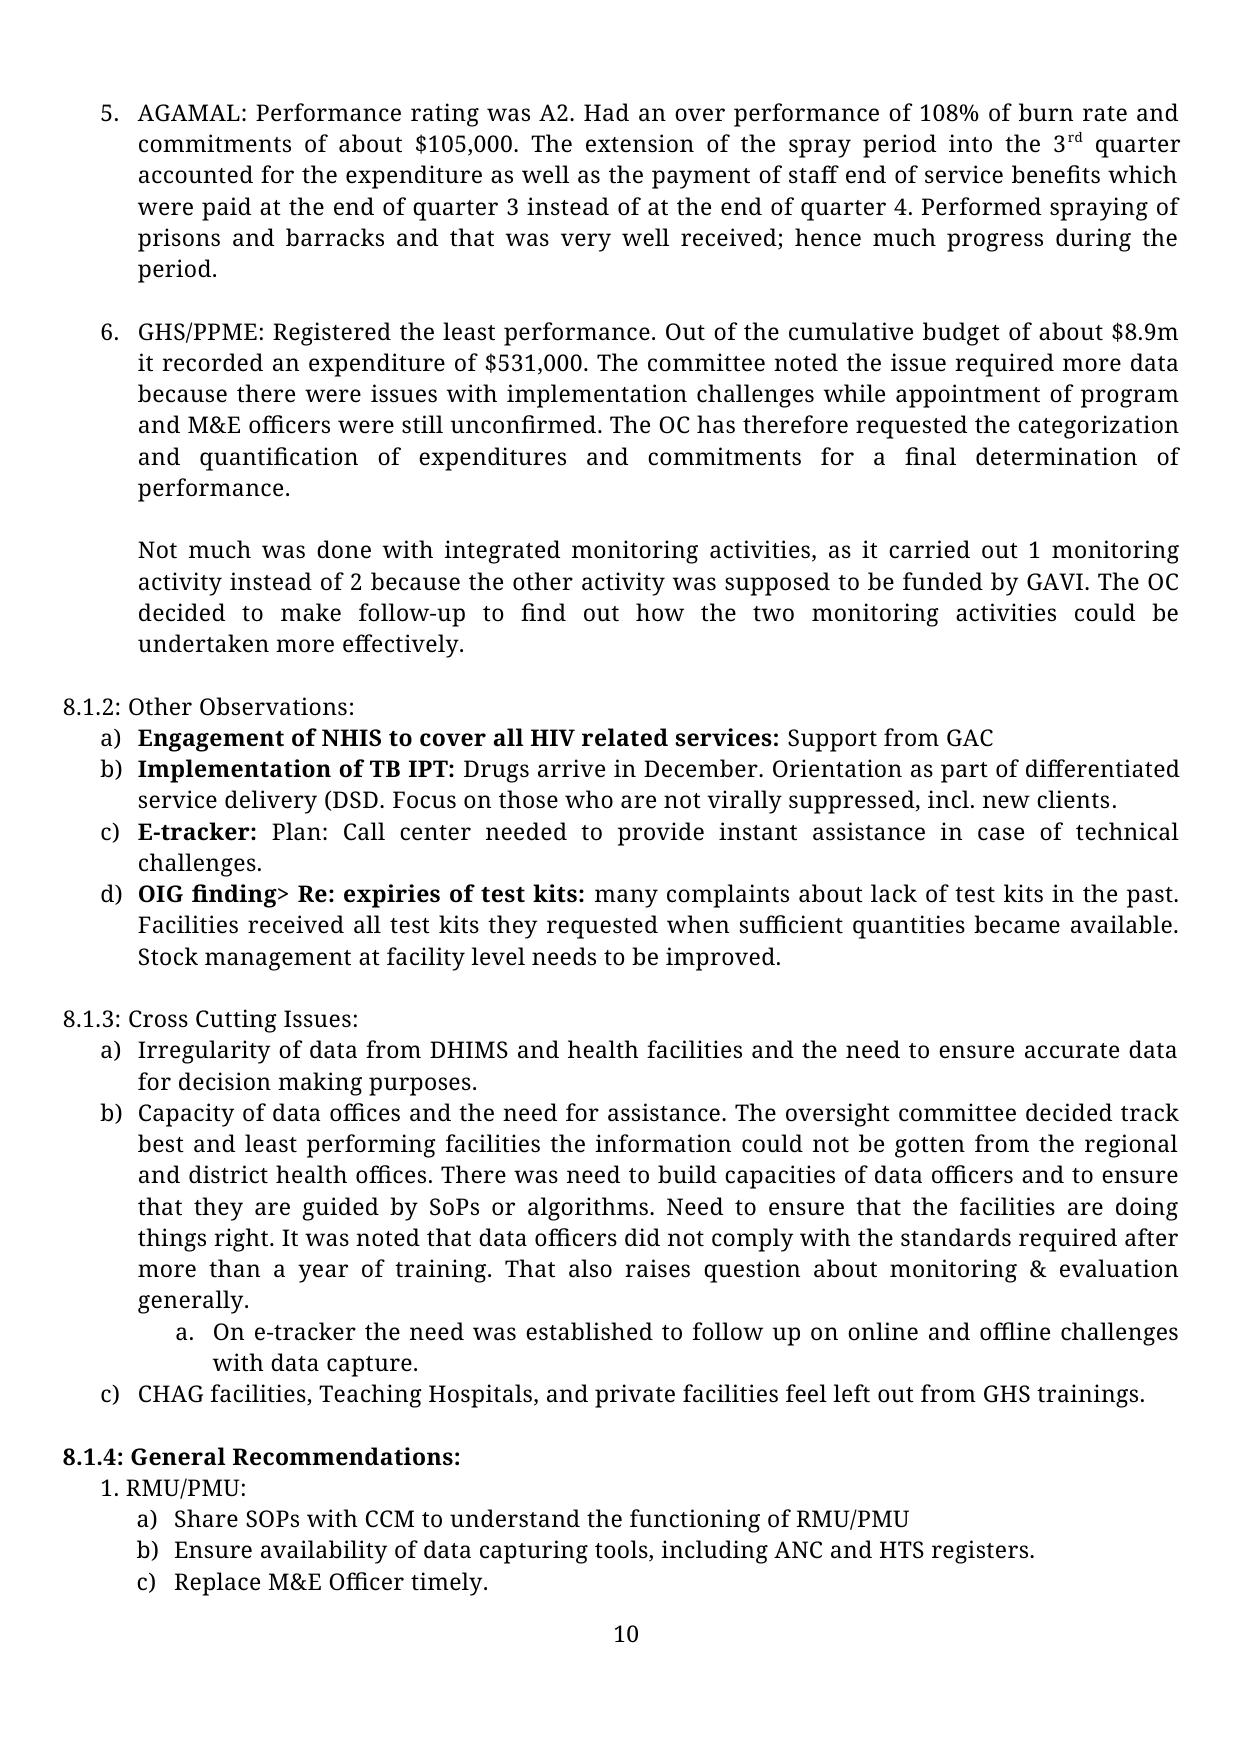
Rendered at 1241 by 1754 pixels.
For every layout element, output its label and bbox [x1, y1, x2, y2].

table_cell [63, 95, 1189, 1598]
